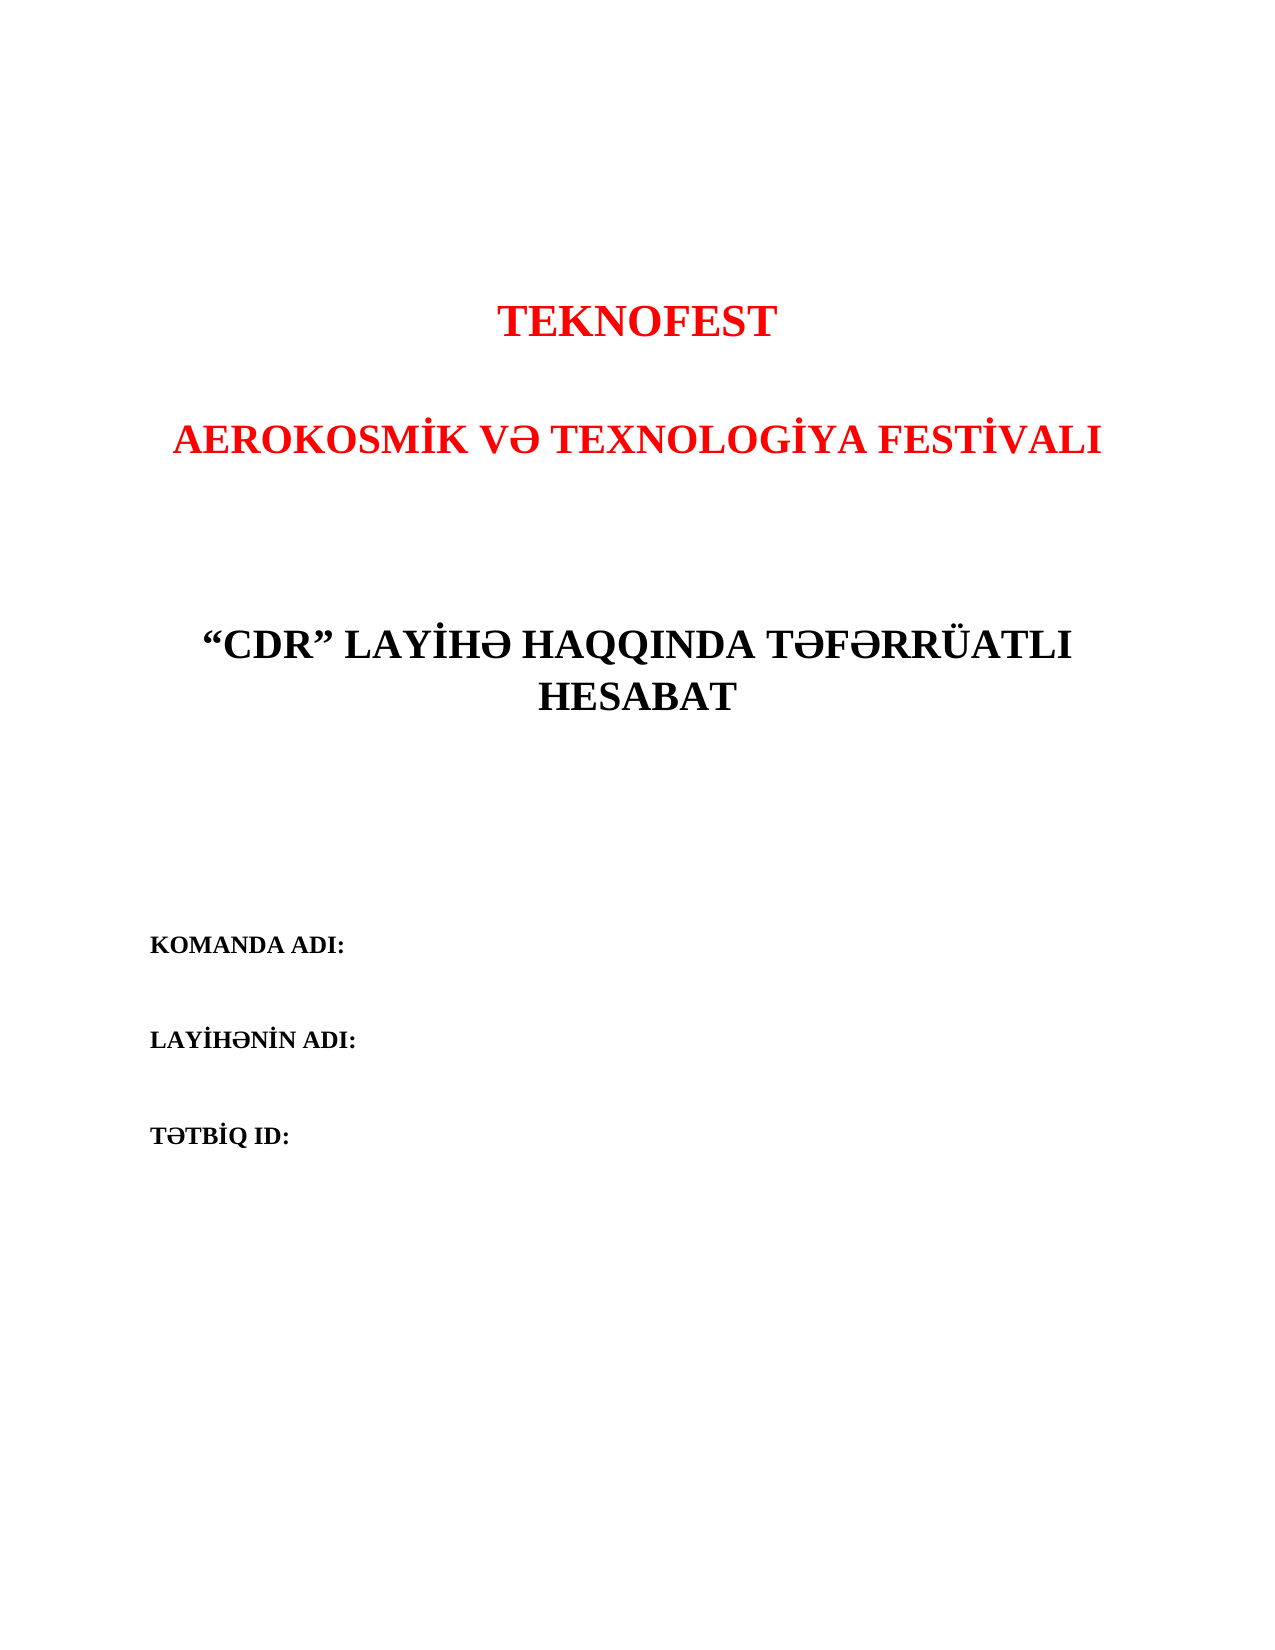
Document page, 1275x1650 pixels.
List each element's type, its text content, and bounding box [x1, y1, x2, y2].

text TƏTBİQ ID: [150, 1121, 1125, 1150]
text “CDR” LAYİHƏ HAQQINDA TƏFƏRRÜATLI HESABAT [150, 619, 1125, 719]
text TEKNOFEST [150, 293, 1125, 346]
text KOMANDA ADI: [150, 930, 1125, 959]
text LAYİHƏNİN ADI: [150, 1026, 1125, 1054]
text AEROKOSMİK VƏ TEXNOLOGİYA FESTİVALI [150, 414, 1125, 462]
